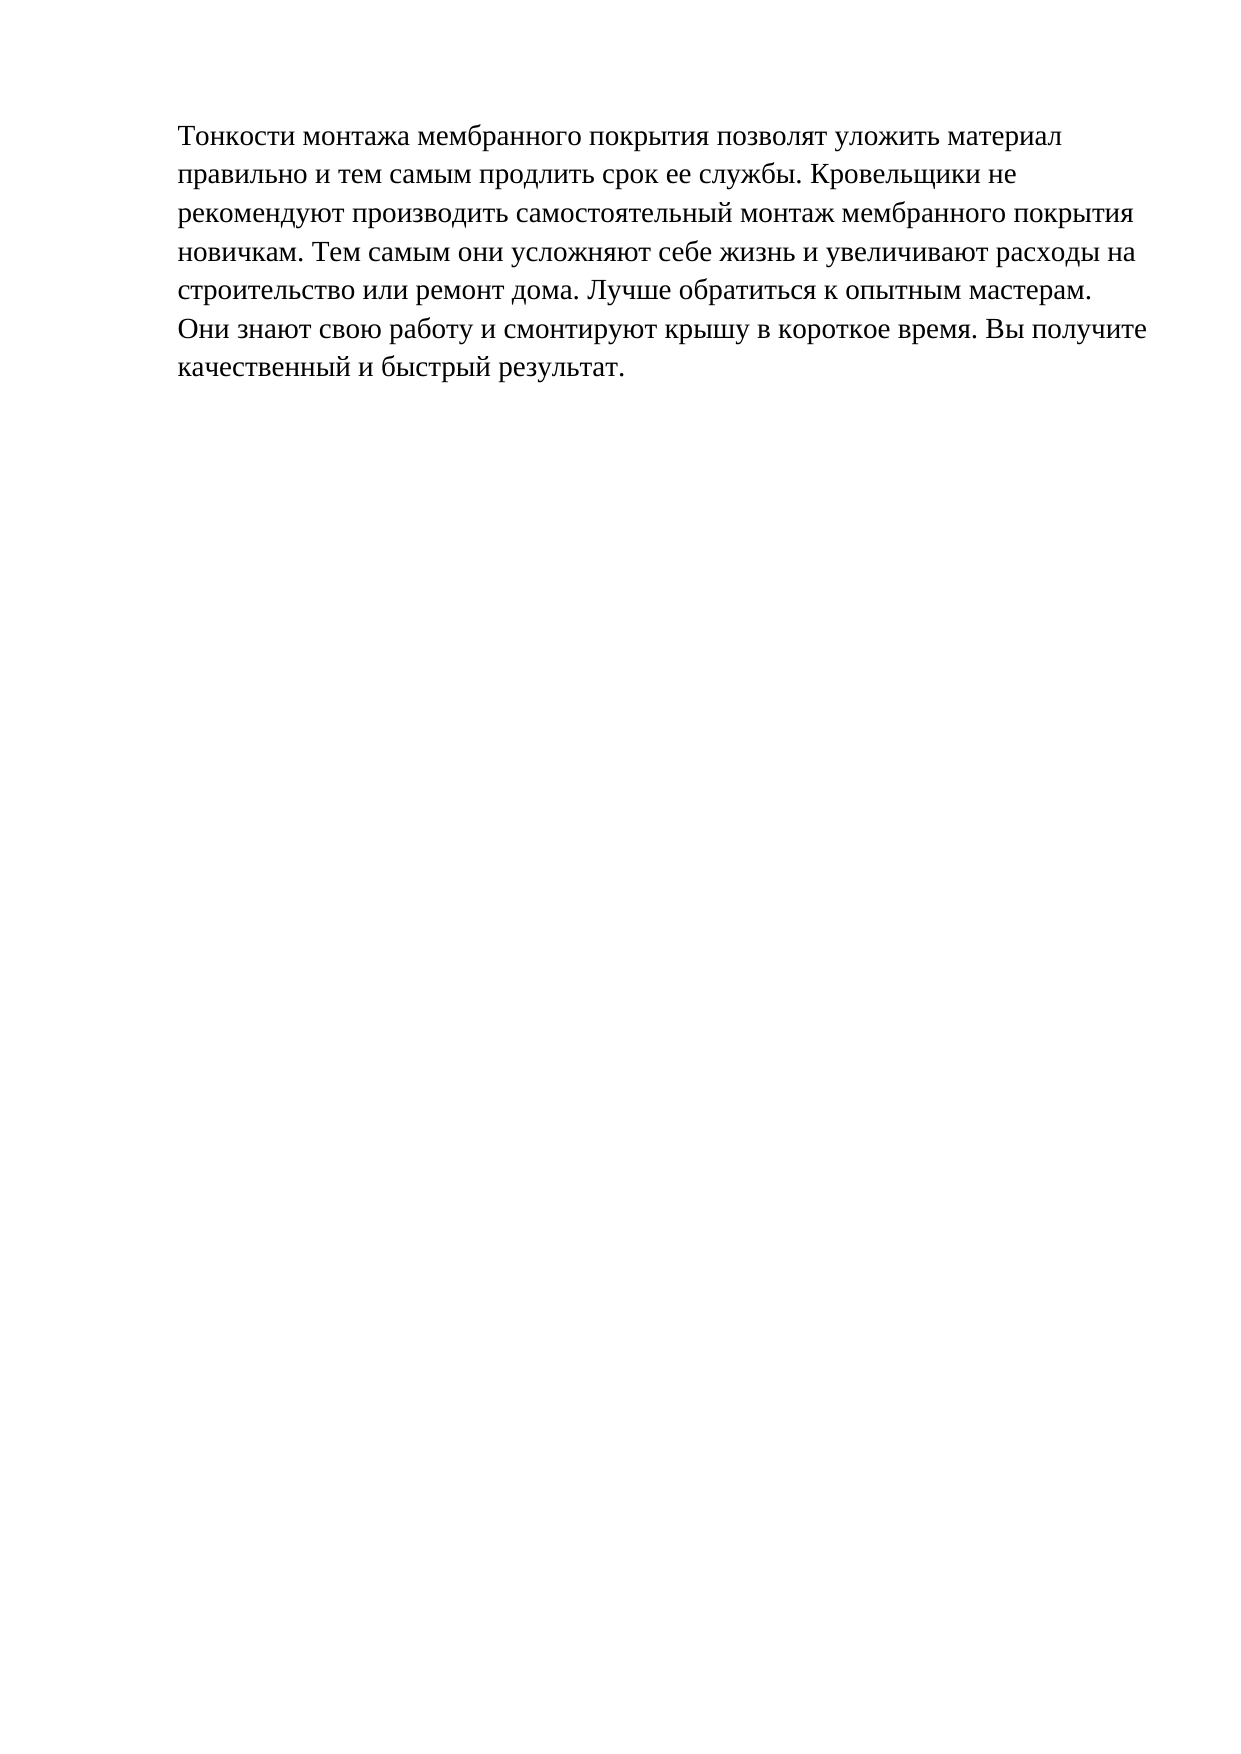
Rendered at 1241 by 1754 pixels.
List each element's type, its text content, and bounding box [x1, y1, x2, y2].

text Тонкости монтажа мембранного покрытия позволят уложить материал правильно и тем самым продлить срок ее службы. Кровельщики не рекомендуют производить самостоятельный монтаж мембранного покрытия новичкам. Тем самым они усложняют себе жизнь и увеличивают расходы на строительство или ремонт дома. Лучше обратиться к опытным мастерам. Они знают свою работу и смонтируют крышу в короткое время. Вы получите качественный и быстрый результат. [177, 118, 1152, 383]
